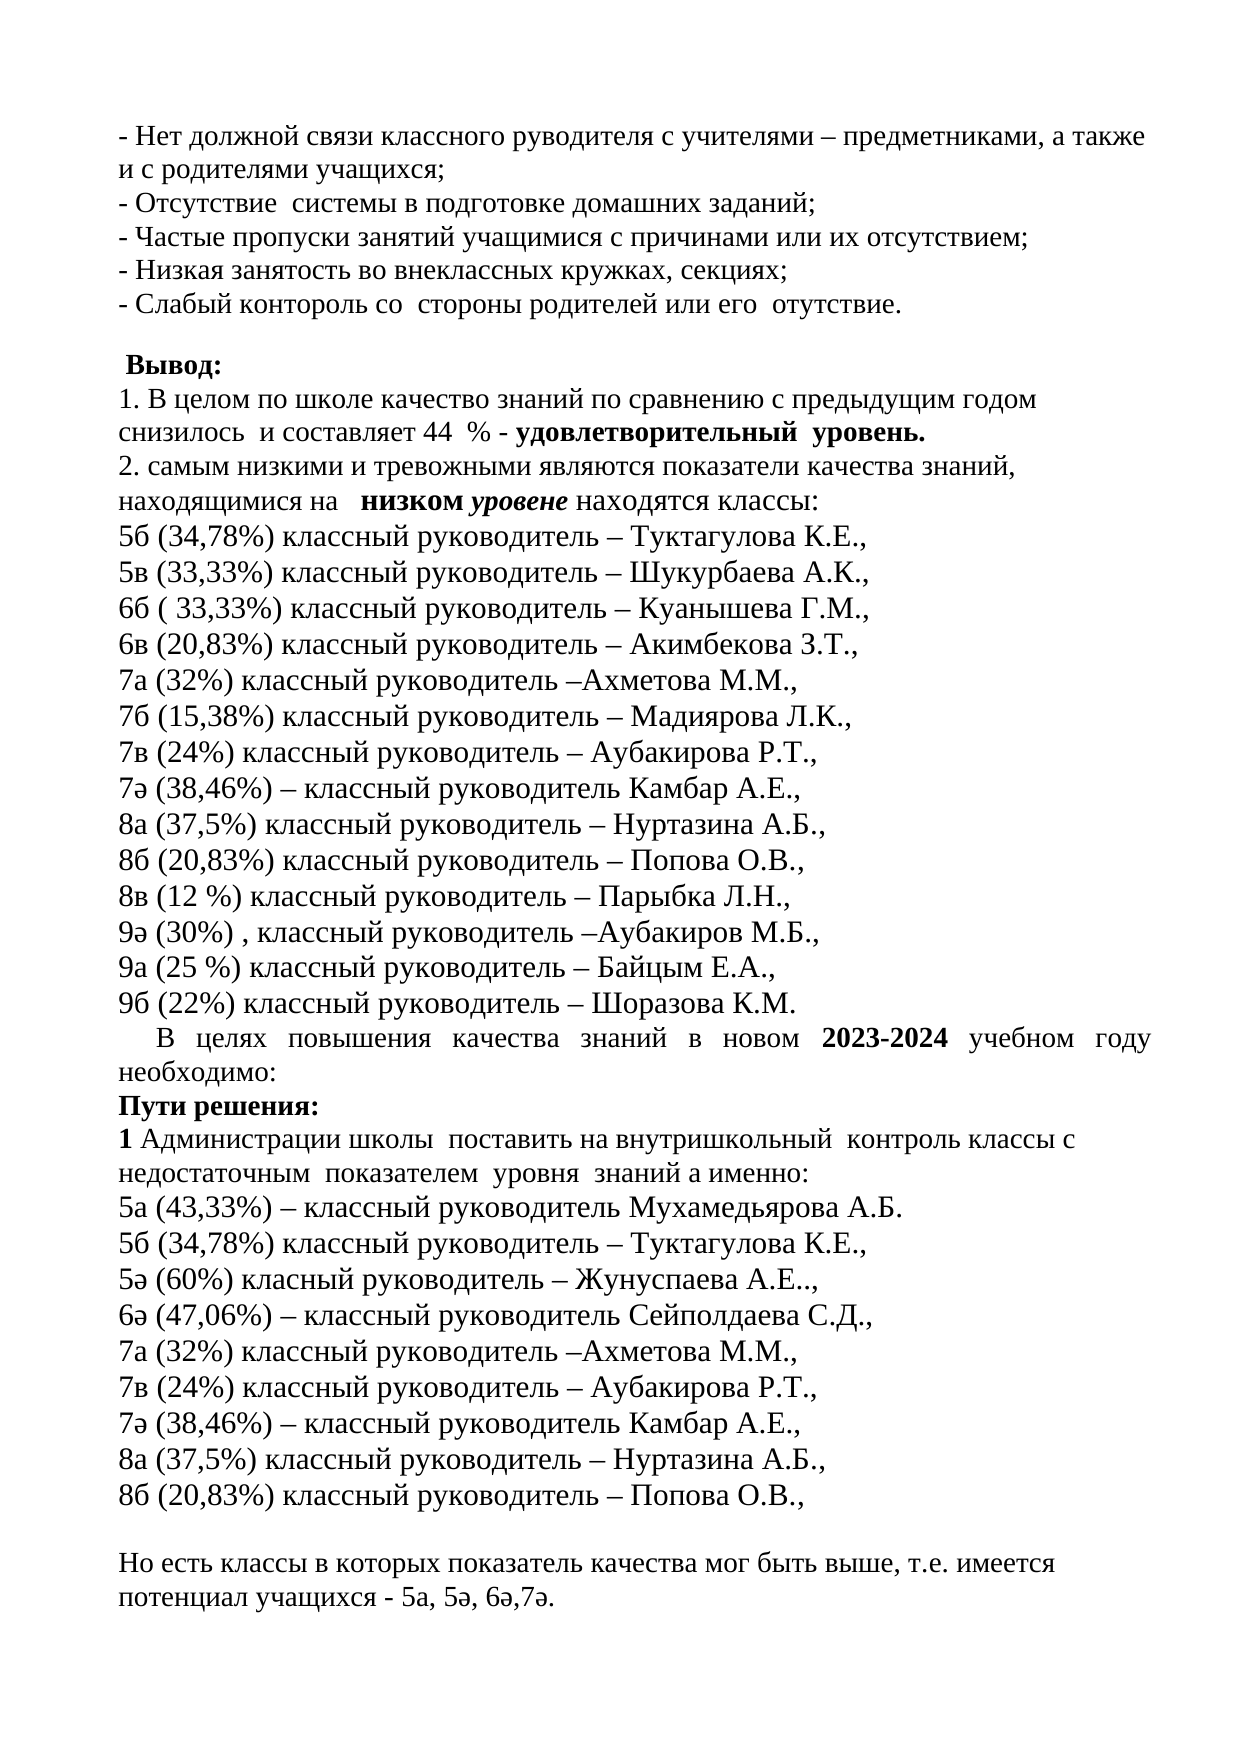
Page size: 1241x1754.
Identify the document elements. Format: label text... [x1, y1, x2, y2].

text 8б (20,83%) классный руководитель – Попова О.В., [118, 1476, 1152, 1512]
text 6б ( 33,33%) классный руководитель – Куанышева Г.М., [118, 589, 1152, 625]
text - Отсутствие системы в подготовке домашних заданий; [118, 185, 1152, 219]
text 6в (20,83%) классный руководитель – Акимбекова З.Т., [118, 625, 1152, 661]
text - Частые пропуски занятий учащимися с причинами или их отсутствием; [118, 219, 1152, 252]
text 9ә (30%) , классный руководитель –Аубакиров М.Б., [118, 913, 1152, 949]
text 5ә (60%) класный руководитель – Жунуспаева А.Е.., [118, 1260, 1152, 1296]
text 9а (25 %) классный руководитель – Байцым Е.А., [118, 949, 1152, 985]
text 5а (43,33%) – классный руководитель Мухамедьярова А.Б. [118, 1188, 1152, 1224]
text Пути решения: [118, 1088, 1152, 1121]
text Вывод: [118, 347, 1152, 381]
text 7б (15,38%) классный руководитель – Мадиярова Л.К., [118, 697, 1152, 733]
text Но есть классы в которых показатель качества мог быть выше, т.е. имеется потенциал учащихся - 5а, 5ә, 6ә,7ә. [118, 1545, 1152, 1612]
text 7в (24%) классный руководитель – Аубакирова Р.Т., [118, 1368, 1152, 1404]
text 7в (24%) классный руководитель – Аубакирова Р.Т., [118, 733, 1152, 769]
text 7а (32%) классный руководитель –Ахметова М.М., [118, 661, 1152, 697]
text 5в (33,33%) классный руководитель – Шукурбаева А.К., [118, 553, 1152, 589]
text 8в (12 %) классный руководитель – Парыбка Л.Н., [118, 877, 1152, 913]
text 9б (22%) классный руководитель – Шоразова К.М. [118, 985, 1152, 1021]
text 7а (32%) классный руководитель –Ахметова М.М., [118, 1332, 1152, 1368]
text 8б (20,83%) классный руководитель – Попова О.В., [118, 841, 1152, 877]
text - Слабый контороль со стороны родителей или его отутствие. [118, 286, 1152, 319]
text 1. В целом по школе качество знаний по сравнению с предыдущим годом снизилось и составляет 44 % - удовлетворительный уровень. [118, 381, 1152, 448]
text 8а (37,5%) классный руководитель – Нуртазина А.Б., [118, 1440, 1152, 1476]
text 1 Администрации школы поставить на внутришкольный контроль классы с недостаточным показателем уровня знаний а именно: [118, 1121, 1152, 1188]
text 8а (37,5%) классный руководитель – Нуртазина А.Б., [118, 805, 1152, 841]
text - Низкая занятость во внеклассных кружках, секциях; [118, 252, 1152, 286]
text 5б (34,78%) классный руководитель – Туктагулова К.Е., [118, 517, 1152, 553]
text 7ә (38,46%) – классный руководитель Камбар А.Е., [118, 1404, 1152, 1440]
text 7ә (38,46%) – классный руководитель Камбар А.Е., [118, 769, 1152, 805]
text 5б (34,78%) классный руководитель – Туктагулова К.Е., [118, 1224, 1152, 1260]
text В целях повышения качества знаний в новом 2023-2024 учебном году необходимо: [118, 1021, 1152, 1088]
text - Нет должной связи классного руводителя с учителями – предметниками, а также и с родителями учащихся; [118, 118, 1152, 185]
text 6ә (47,06%) – классный руководитель Сейполдаева С.Д., [118, 1296, 1152, 1332]
text 2. самым низкими и тревожными являются показатели качества знаний, находящимися на низком уровене находятся классы: [118, 448, 1152, 517]
